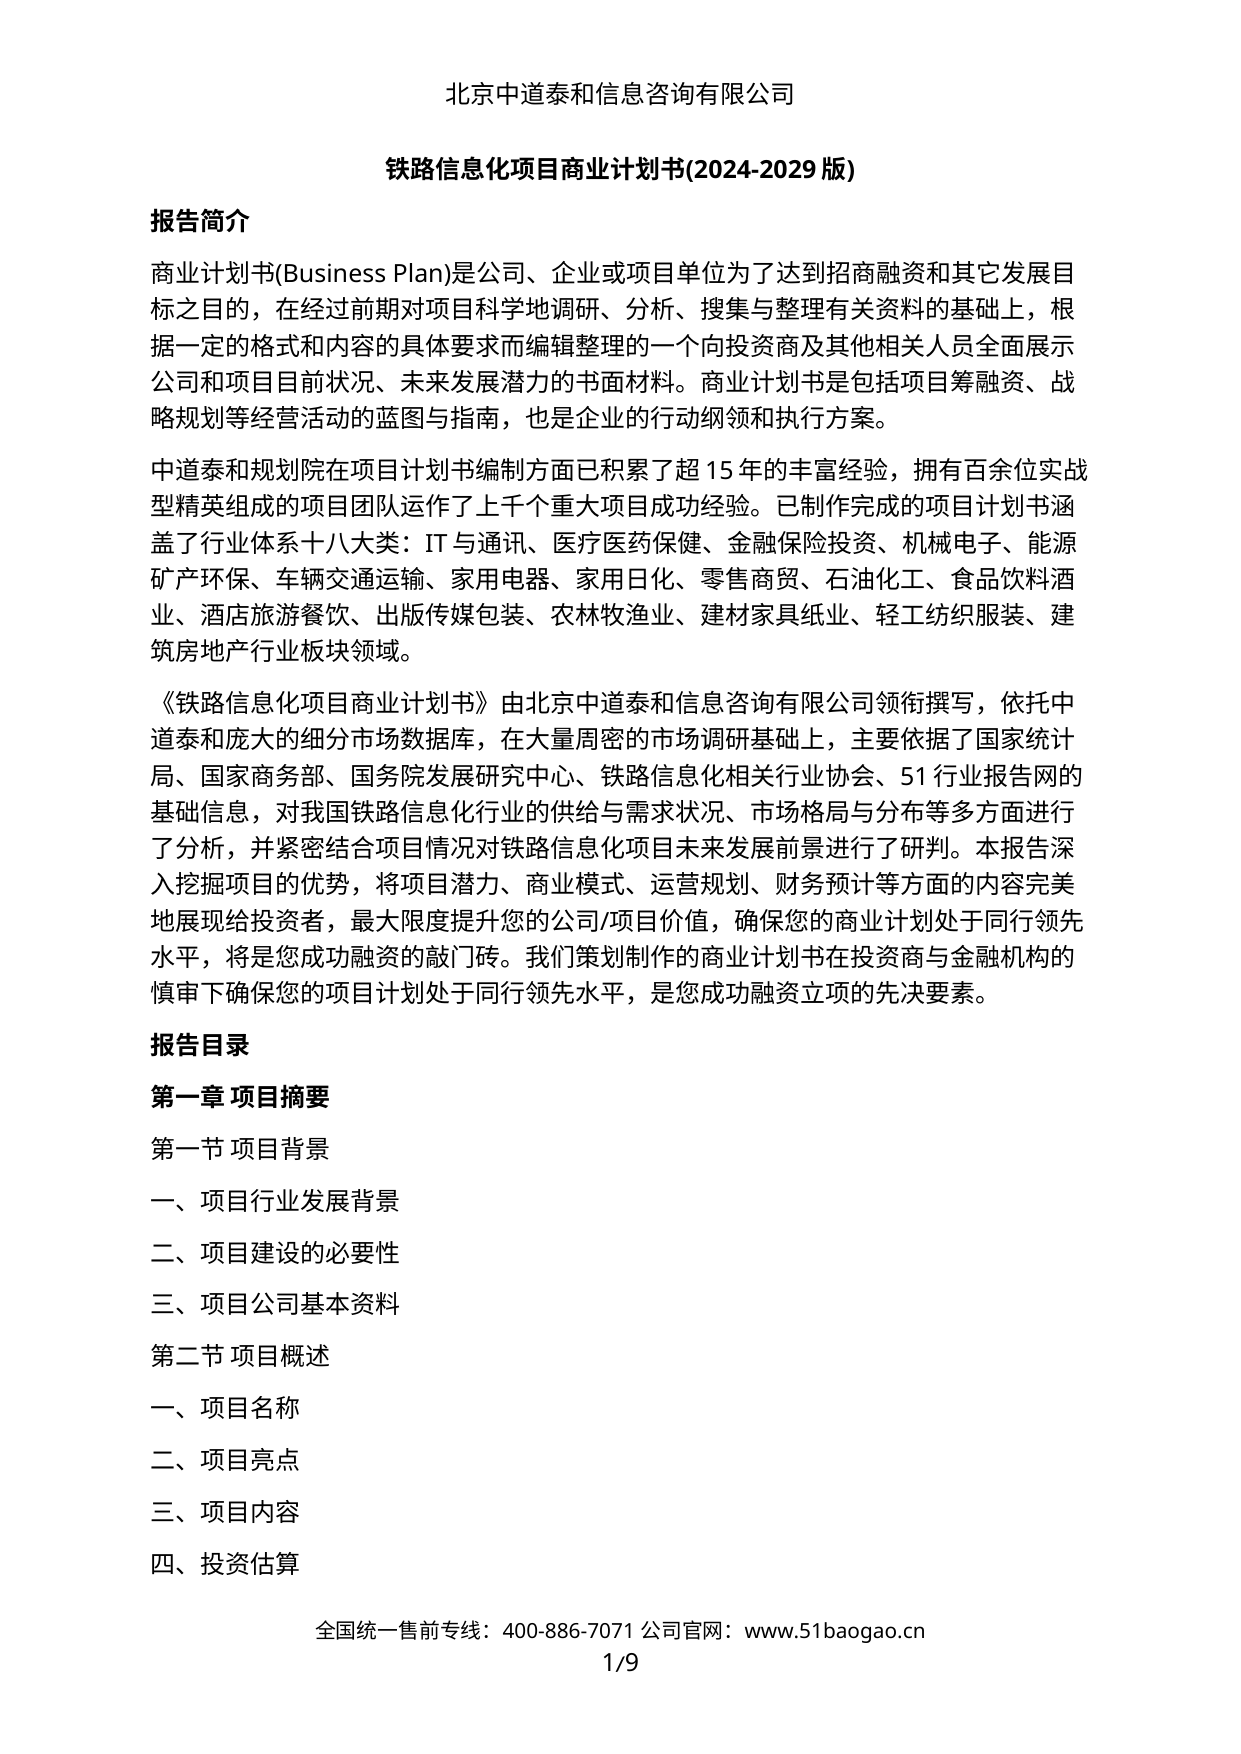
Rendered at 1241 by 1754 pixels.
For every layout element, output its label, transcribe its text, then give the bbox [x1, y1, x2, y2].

text 一、项目名称 [150, 1389, 1090, 1425]
text 第一章 项目摘要 [150, 1077, 1090, 1114]
text 第一节 项目背景 [150, 1129, 1090, 1166]
text 商业计划书(Business Plan)是公司、企业或项目单位为了达到招商融资和其它发展目标之目的，在经过前期对项目科学地调研、分析、搜集与整理有关资料的基础上，根据一定的格式和内容的具体要求而编辑整理的一个向投资商及其他相关人员全面展示公司和项目目前状况、未来发展潜力的书面材料。商业计划书是包括项目筹融资、战略规划等经营活动的蓝图与指南，也是企业的行动纲领和执行方案。 [150, 254, 1090, 435]
text 四、投资估算 [150, 1544, 1090, 1581]
text 报告简介 [150, 202, 1090, 238]
text 《铁路信息化项目商业计划书》由北京中道泰和信息咨询有限公司领衔撰写，依托中道泰和庞大的细分市场数据库，在大量周密的市场调研基础上，主要依据了国家统计局、国家商务部、国务院发展研究中心、铁路信息化相关行业协会、51行业报告网的基础信息，对我国铁路信息化行业的供给与需求状况、市场格局与分布等多方面进行了分析，并紧密结合项目情况对铁路信息化项目未来发展前景进行了研判。本报告深入挖掘项目的优势，将项目潜力、商业模式、运营规划、财务预计等方面的内容完美地展现给投资者，最大限度提升您的公司/项目价值，确保您的商业计划处于同行领先水平，将是您成功融资的敲门砖。我们策划制作的商业计划书在投资商与金融机构的慎审下确保您的项目计划处于同行领先水平，是您成功融资立项的先决要素。 [150, 684, 1090, 1010]
text 中道泰和规划院在项目计划书编制方面已积累了超15年的丰富经验，拥有百余位实战型精英组成的项目团队运作了上千个重大项目成功经验。已制作完成的项目计划书涵盖了行业体系十八大类：IT与通讯、医疗医药保健、金融保险投资、机械电子、能源矿产环保、车辆交通运输、家用电器、家用日化、零售商贸、石油化工、食品饮料酒业、酒店旅游餐饮、出版传媒包装、农林牧渔业、建材家具纸业、轻工纺织服装、建筑房地产行业板块领域。 [150, 451, 1090, 668]
text 二、项目亮点 [150, 1441, 1090, 1477]
text 一、项目行业发展背景 [150, 1181, 1090, 1217]
text 二、项目建设的必要性 [150, 1233, 1090, 1269]
text 三、项目内容 [150, 1492, 1090, 1529]
text 第二节 项目概述 [150, 1337, 1090, 1373]
text 铁路信息化项目商业计划书(2024-2029版) [150, 150, 1090, 186]
text 报告目录 [150, 1026, 1090, 1062]
text 三、项目公司基本资料 [150, 1285, 1090, 1321]
